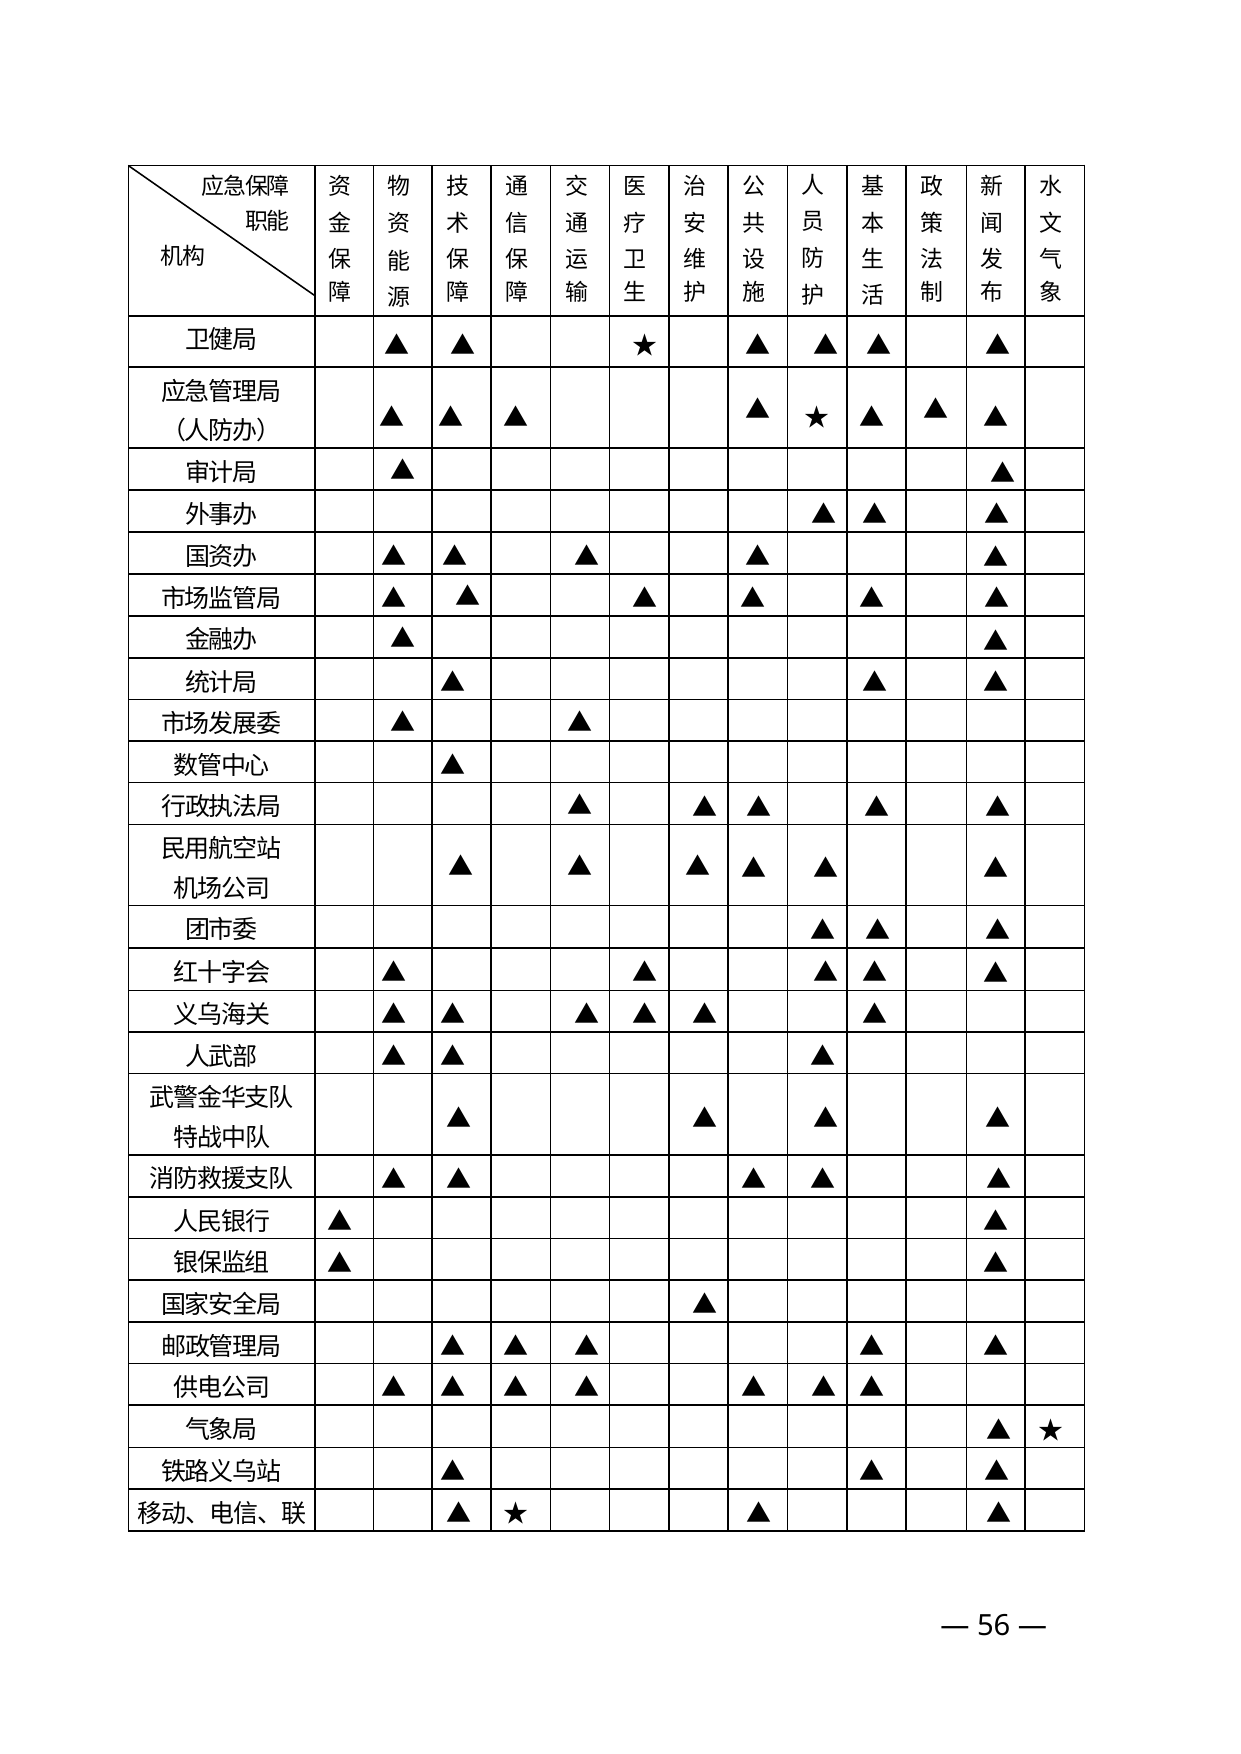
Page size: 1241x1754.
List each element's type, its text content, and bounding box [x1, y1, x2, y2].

table_cell ▲ [848, 491, 905, 531]
table_cell ▲ [729, 533, 787, 573]
table_cell ▲ [433, 1448, 490, 1488]
table_cell ▲ [967, 491, 1024, 531]
table_cell ▲ [967, 1156, 1024, 1196]
table_cell ▲ [788, 1156, 846, 1196]
table_cell [1026, 1198, 1084, 1238]
table_cell [788, 700, 846, 740]
table_cell [610, 1156, 668, 1196]
table_cell [907, 1033, 966, 1073]
table_cell [1026, 783, 1084, 824]
table_cell [967, 742, 1024, 781]
table_cell [907, 491, 966, 531]
table_cell [316, 368, 373, 447]
table_cell ▲ [788, 949, 846, 989]
table_cell 武警金华支队 特战中队 [129, 1074, 314, 1154]
table_cell [848, 533, 905, 573]
table_cell [907, 659, 966, 699]
table_cell [551, 1198, 609, 1238]
table_cell [374, 491, 431, 531]
table_cell [492, 1156, 550, 1196]
table_cell ▲ [729, 783, 787, 824]
table_cell ▲ [729, 1490, 787, 1530]
table_cell ▲ [967, 1448, 1024, 1488]
table_cell ▲ [374, 449, 431, 489]
table_cell ▲ [788, 1364, 846, 1404]
table_cell [670, 1448, 727, 1488]
table_cell ▲ [374, 617, 431, 657]
table_cell [551, 1239, 609, 1279]
table_cell 气象局 [129, 1406, 314, 1446]
table_cell [907, 533, 966, 573]
table_cell ▲ [670, 783, 727, 824]
table_cell [848, 449, 905, 489]
table_cell [848, 617, 905, 657]
table_header 人员防 护 [788, 166, 846, 315]
table_cell ▲ [316, 1198, 373, 1238]
table_cell [316, 1281, 373, 1321]
table_cell ▲ [967, 1490, 1024, 1530]
table_header 交通运 输 [551, 166, 609, 315]
table_cell ▲ [670, 825, 727, 905]
table_header 公共设 施 [729, 166, 787, 315]
table_cell ▲ [551, 825, 609, 905]
table_cell ▲ [433, 742, 490, 781]
table_cell [374, 1239, 431, 1279]
table_cell [670, 1033, 727, 1073]
table_cell ▲ [492, 1364, 550, 1404]
table_cell [551, 1156, 609, 1196]
table_cell [907, 1239, 966, 1279]
table_cell [907, 1074, 966, 1154]
table_cell [848, 1198, 905, 1238]
table_cell [551, 317, 609, 366]
table_cell [788, 742, 846, 781]
table_cell [907, 700, 966, 740]
table_cell ▲ [610, 575, 668, 615]
table_cell [848, 1033, 905, 1073]
table_cell [610, 1239, 668, 1279]
table_cell [492, 575, 550, 615]
table_cell [907, 1323, 966, 1362]
table_cell ▲ [967, 368, 1024, 447]
table_cell ▲ [848, 906, 905, 947]
table_cell ▲ [670, 1281, 727, 1321]
table_cell ▲ [374, 991, 431, 1031]
table_cell ▲ [967, 783, 1024, 824]
table_cell 邮政管理局 [129, 1323, 314, 1362]
table_cell [848, 1239, 905, 1279]
table_cell [551, 449, 609, 489]
table_cell [316, 949, 373, 989]
table_cell ★ [492, 1490, 550, 1530]
table_cell ▲ [788, 317, 846, 366]
table_cell [433, 949, 490, 989]
table_cell [610, 533, 668, 573]
table_cell [433, 449, 490, 489]
table_cell [788, 1198, 846, 1238]
table_cell ★ [1026, 1406, 1084, 1446]
table_cell ▲ [967, 617, 1024, 657]
table_cell 铁路义乌站 [129, 1448, 314, 1488]
table_cell [1026, 1074, 1084, 1154]
table_cell ▲ [433, 825, 490, 905]
table_cell 移动、电信、联通 [129, 1490, 314, 1530]
table_cell [848, 1156, 905, 1196]
table_cell [610, 659, 668, 699]
table_cell [788, 1323, 846, 1362]
table_cell [1026, 991, 1084, 1031]
table_cell [848, 825, 905, 905]
table_cell [551, 1074, 609, 1154]
table_cell [670, 368, 727, 447]
table_cell [907, 1198, 966, 1238]
table_cell [907, 575, 966, 615]
table_cell [1026, 368, 1084, 447]
table_cell [907, 783, 966, 824]
table_cell ▲ [729, 368, 787, 447]
table_cell [788, 533, 846, 573]
table_cell [316, 1364, 373, 1404]
table_cell [316, 659, 373, 699]
table_cell ▲ [374, 533, 431, 573]
table_cell ▲ [492, 1323, 550, 1362]
table_cell [374, 1323, 431, 1362]
table_cell [907, 1281, 966, 1321]
table_cell [670, 449, 727, 489]
table_cell [1026, 317, 1084, 366]
table_cell [551, 575, 609, 615]
table_cell [316, 1074, 373, 1154]
table_cell [729, 1406, 787, 1446]
table_cell [610, 491, 668, 531]
table_cell [492, 1239, 550, 1279]
table_cell [1026, 449, 1084, 489]
table_cell [492, 783, 550, 824]
table_header 资金保 障 [316, 166, 373, 315]
table_header 基本生活 [848, 166, 905, 315]
table_cell [374, 906, 431, 947]
table_cell [374, 742, 431, 781]
table_cell [788, 1406, 846, 1446]
table_cell [729, 449, 787, 489]
table_cell [610, 1448, 668, 1488]
table_cell [788, 575, 846, 615]
table_cell ▲ [967, 449, 1024, 489]
table_cell ▲ [967, 1198, 1024, 1238]
table_cell ▲ [788, 906, 846, 947]
table_cell [492, 533, 550, 573]
table_cell 统计局 [129, 659, 314, 699]
table_cell [670, 700, 727, 740]
table_cell [316, 742, 373, 781]
table_cell ▲ [374, 1033, 431, 1073]
table_cell [492, 991, 550, 1031]
table_cell [316, 1033, 373, 1073]
table_cell [492, 317, 550, 366]
table_cell ▲ [967, 533, 1024, 573]
table_cell [670, 1156, 727, 1196]
table_cell [967, 991, 1024, 1031]
table_cell [492, 825, 550, 905]
table_cell [610, 1406, 668, 1446]
table_cell [433, 491, 490, 531]
table_header 治安维 护 [670, 166, 727, 315]
table_cell [433, 906, 490, 947]
table_cell [316, 533, 373, 573]
table_cell [316, 491, 373, 531]
table_cell ▲ [670, 1074, 727, 1154]
table_cell [1026, 949, 1084, 989]
table_cell [729, 659, 787, 699]
table_cell [610, 700, 668, 740]
table_cell [610, 1198, 668, 1238]
table_cell [551, 1033, 609, 1073]
table_cell [670, 1239, 727, 1279]
table_cell [1026, 491, 1084, 531]
table_cell ★ [610, 317, 668, 366]
table_cell [967, 1033, 1024, 1073]
table_cell 团市委 [129, 906, 314, 947]
table_cell [788, 991, 846, 1031]
table_cell ▲ [729, 1156, 787, 1196]
table_cell [492, 906, 550, 947]
table_cell 民用航空站 机场公司 [129, 825, 314, 905]
table_cell [492, 1074, 550, 1154]
table_header 医疗卫 生 [610, 166, 668, 315]
table_cell [907, 1490, 966, 1530]
table_cell ▲ [967, 949, 1024, 989]
table_cell ▲ [433, 1156, 490, 1196]
table_cell ▲ [433, 1323, 490, 1362]
table_cell 金融办 [129, 617, 314, 657]
table_cell ▲ [433, 1033, 490, 1073]
table_cell [848, 1406, 905, 1446]
table_cell [967, 700, 1024, 740]
table_cell ▲ [967, 659, 1024, 699]
table_cell [551, 1490, 609, 1530]
table_cell [433, 783, 490, 824]
table_header 应急保障 职能 机构 [129, 168, 314, 315]
table_cell [788, 1239, 846, 1279]
table_cell [492, 1281, 550, 1321]
table_header 新闻发 布 [967, 166, 1024, 315]
table_cell [1026, 1033, 1084, 1073]
table_cell [492, 1448, 550, 1488]
table_cell ▲ [848, 659, 905, 699]
table_cell 审计局 [129, 449, 314, 489]
table_cell [1026, 575, 1084, 615]
table_cell 国资办 [129, 533, 314, 573]
table_cell ▲ [374, 700, 431, 740]
table_cell [788, 617, 846, 657]
table_cell [1026, 906, 1084, 947]
table_cell [551, 617, 609, 657]
table_cell 消防救援支队 [129, 1156, 314, 1196]
table_cell [551, 742, 609, 781]
table_cell [1026, 1156, 1084, 1196]
table_cell [492, 449, 550, 489]
table_cell ▲ [551, 533, 609, 573]
table_cell ▲ [433, 659, 490, 699]
table_cell [1026, 533, 1084, 573]
table_header 物资 能源 [374, 166, 431, 315]
table_cell [788, 1448, 846, 1488]
table_cell ▲ [848, 783, 905, 824]
table_cell ▲ [788, 825, 846, 905]
table_cell [1026, 1448, 1084, 1488]
table_cell [610, 368, 668, 447]
table_cell ▲ [967, 1074, 1024, 1154]
table_cell [729, 1074, 787, 1154]
table_cell ▲ [967, 575, 1024, 615]
table_cell [316, 825, 373, 905]
table_cell [729, 1033, 787, 1073]
table_cell [670, 1198, 727, 1238]
table_cell [848, 700, 905, 740]
table_cell [729, 491, 787, 531]
table_cell [551, 659, 609, 699]
table_cell ▲ [316, 1239, 373, 1279]
table_cell [610, 617, 668, 657]
table_cell [610, 1281, 668, 1321]
table_cell ▲ [551, 700, 609, 740]
table_cell ▲ [374, 575, 431, 615]
table_cell ▲ [433, 368, 490, 447]
table_cell [907, 1156, 966, 1196]
table_cell 数管中心 [129, 742, 314, 781]
table_cell ▲ [967, 317, 1024, 366]
table_cell [610, 1364, 668, 1404]
table_cell ▲ [551, 1364, 609, 1404]
table_cell [907, 1448, 966, 1488]
table_cell [1026, 659, 1084, 699]
table_cell 人武部 [129, 1033, 314, 1073]
table_cell [316, 700, 373, 740]
table_cell [907, 991, 966, 1031]
table_cell [729, 1448, 787, 1488]
table_cell [316, 449, 373, 489]
table_cell ▲ [848, 368, 905, 447]
table_cell [610, 1074, 668, 1154]
table_cell ▲ [967, 1239, 1024, 1279]
table_cell ▲ [492, 368, 550, 447]
table_cell [316, 1448, 373, 1488]
table_cell [316, 1156, 373, 1196]
table_cell [729, 949, 787, 989]
table_header 通信保 障 [492, 166, 550, 315]
table_cell [610, 783, 668, 824]
table_cell [551, 949, 609, 989]
table_cell ▲ [848, 949, 905, 989]
table_cell [670, 949, 727, 989]
table_cell [610, 1323, 668, 1362]
table_cell [1026, 825, 1084, 905]
table_cell ▲ [433, 1490, 490, 1530]
table_cell [788, 783, 846, 824]
table_cell ▲ [729, 1364, 787, 1404]
table_cell 红十字会 [129, 949, 314, 989]
table_cell [492, 1406, 550, 1446]
table_cell [907, 1406, 966, 1446]
table_cell [729, 700, 787, 740]
table_cell ▲ [967, 906, 1024, 947]
table_cell [1026, 1323, 1084, 1362]
table_cell ▲ [610, 991, 668, 1031]
table_cell [848, 1074, 905, 1154]
table_cell [1026, 1364, 1084, 1404]
table_cell ▲ [433, 1364, 490, 1404]
table_cell [316, 317, 373, 366]
table_cell [374, 1281, 431, 1321]
table_cell 卫健局 [129, 317, 314, 366]
table_cell [374, 1490, 431, 1530]
table_cell ▲ [848, 1448, 905, 1488]
table_cell ▲ [433, 317, 490, 366]
table_cell ▲ [551, 1323, 609, 1362]
table_cell [788, 449, 846, 489]
table_cell [492, 1033, 550, 1073]
table_cell [610, 1490, 668, 1530]
table_cell [433, 1239, 490, 1279]
table_cell [610, 906, 668, 947]
table_cell 银保监组 [129, 1239, 314, 1279]
table_cell [788, 1490, 846, 1530]
table_cell ▲ [729, 825, 787, 905]
table_cell [610, 449, 668, 489]
table_cell [551, 491, 609, 531]
table_cell [551, 906, 609, 947]
table_cell [316, 575, 373, 615]
table_cell [729, 742, 787, 781]
table_cell ▲ [433, 575, 490, 615]
table_cell [907, 949, 966, 989]
table_cell ▲ [551, 783, 609, 824]
table_header 水文气 象 [1026, 166, 1084, 315]
table_cell [670, 533, 727, 573]
table_cell ▲ [374, 949, 431, 989]
table_header 政策法 制 [907, 166, 966, 315]
table_cell [316, 1323, 373, 1362]
table_cell [433, 1198, 490, 1238]
table_cell [670, 575, 727, 615]
table_cell [848, 742, 905, 781]
table_cell ▲ [848, 1364, 905, 1404]
table_cell ▲ [848, 1323, 905, 1362]
table_cell ▲ [610, 949, 668, 989]
table_cell [374, 825, 431, 905]
table_cell [316, 906, 373, 947]
table_cell [374, 659, 431, 699]
table_cell [316, 991, 373, 1031]
table_cell [670, 1323, 727, 1362]
table_cell [907, 825, 966, 905]
table_cell [670, 491, 727, 531]
table_cell 行政执法局 [129, 783, 314, 824]
table_cell [788, 659, 846, 699]
table_cell [670, 1406, 727, 1446]
table_header 应急保障 职能 机构 [132, 166, 314, 293]
table_cell 应急管理局 （人防办） [129, 368, 314, 447]
table_cell [1026, 742, 1084, 781]
table_cell ▲ [967, 1406, 1024, 1446]
table_cell [1026, 617, 1084, 657]
table_cell ▲ [907, 368, 966, 447]
table_cell [907, 906, 966, 947]
table_cell ▲ [729, 317, 787, 366]
table_cell [492, 1198, 550, 1238]
table_cell [670, 906, 727, 947]
table_cell [907, 742, 966, 781]
table_cell ▲ [670, 991, 727, 1031]
table_cell 外事办 [129, 491, 314, 531]
table_cell ▲ [788, 491, 846, 531]
table_cell [907, 317, 966, 366]
table_cell [729, 991, 787, 1031]
table_cell [551, 1406, 609, 1446]
table_cell ▲ [374, 1364, 431, 1404]
table_cell [316, 617, 373, 657]
table_cell ▲ [433, 1074, 490, 1154]
table_cell 义乌海关 [129, 991, 314, 1031]
table_cell [907, 617, 966, 657]
table_cell [1026, 700, 1084, 740]
table_cell [670, 742, 727, 781]
table_cell [729, 1323, 787, 1362]
table_cell [551, 1281, 609, 1321]
table_cell [492, 491, 550, 531]
table_cell ▲ [788, 1074, 846, 1154]
table_cell ▲ [433, 991, 490, 1031]
table_cell [1026, 1239, 1084, 1279]
table_cell [1026, 1281, 1084, 1321]
table_cell [729, 617, 787, 657]
table_cell [670, 1364, 727, 1404]
table_cell ▲ [551, 991, 609, 1031]
table_cell [316, 783, 373, 824]
table_cell [433, 617, 490, 657]
table_cell [729, 1239, 787, 1279]
table_cell ▲ [729, 575, 787, 615]
table_cell 供电公司 [129, 1364, 314, 1404]
table_cell [433, 700, 490, 740]
table_cell [967, 1281, 1024, 1321]
table_cell ▲ [967, 1323, 1024, 1362]
table_cell [788, 1281, 846, 1321]
table_cell ▲ [788, 1033, 846, 1073]
table_cell [907, 1364, 966, 1404]
table_cell [374, 1448, 431, 1488]
table_cell [492, 659, 550, 699]
table_cell ▲ [433, 533, 490, 573]
table_cell [907, 449, 966, 489]
table_cell [729, 906, 787, 947]
table_cell ▲ [374, 368, 431, 447]
table_cell [610, 1033, 668, 1073]
table_cell [492, 700, 550, 740]
table_cell [670, 1490, 727, 1530]
table_cell ▲ [848, 575, 905, 615]
table_cell [374, 1406, 431, 1446]
table_cell 人民银行 [129, 1198, 314, 1238]
table_cell [670, 659, 727, 699]
table_cell 国家安全局 [129, 1281, 314, 1321]
table_cell [551, 368, 609, 447]
table_cell ▲ [848, 991, 905, 1031]
table_cell ★ [788, 368, 846, 447]
table_cell [729, 1198, 787, 1238]
table_cell 市场监管局 [129, 575, 314, 615]
table_cell [492, 949, 550, 989]
table_cell [729, 1281, 787, 1321]
table_cell [316, 1490, 373, 1530]
table_cell [374, 783, 431, 824]
table_cell [374, 1198, 431, 1238]
table_cell [316, 1406, 373, 1446]
table_cell ▲ [374, 1156, 431, 1196]
table_cell [1026, 1490, 1084, 1530]
table_cell [433, 1406, 490, 1446]
table_cell ▲ [967, 825, 1024, 905]
table_cell [610, 825, 668, 905]
table_cell 市场发展委 [129, 700, 314, 740]
table_cell [670, 617, 727, 657]
table_cell ▲ [848, 317, 905, 366]
table_cell [492, 742, 550, 781]
table_cell [551, 1448, 609, 1488]
table_cell ▲ [374, 317, 431, 366]
table_cell [848, 1281, 905, 1321]
table_cell [670, 317, 727, 366]
table_cell [433, 1281, 490, 1321]
table_header 技术保 障 [433, 166, 490, 315]
table_cell [492, 617, 550, 657]
table_cell [967, 1364, 1024, 1404]
table_cell [848, 1490, 905, 1530]
table_cell [374, 1074, 431, 1154]
table_cell [610, 742, 668, 781]
